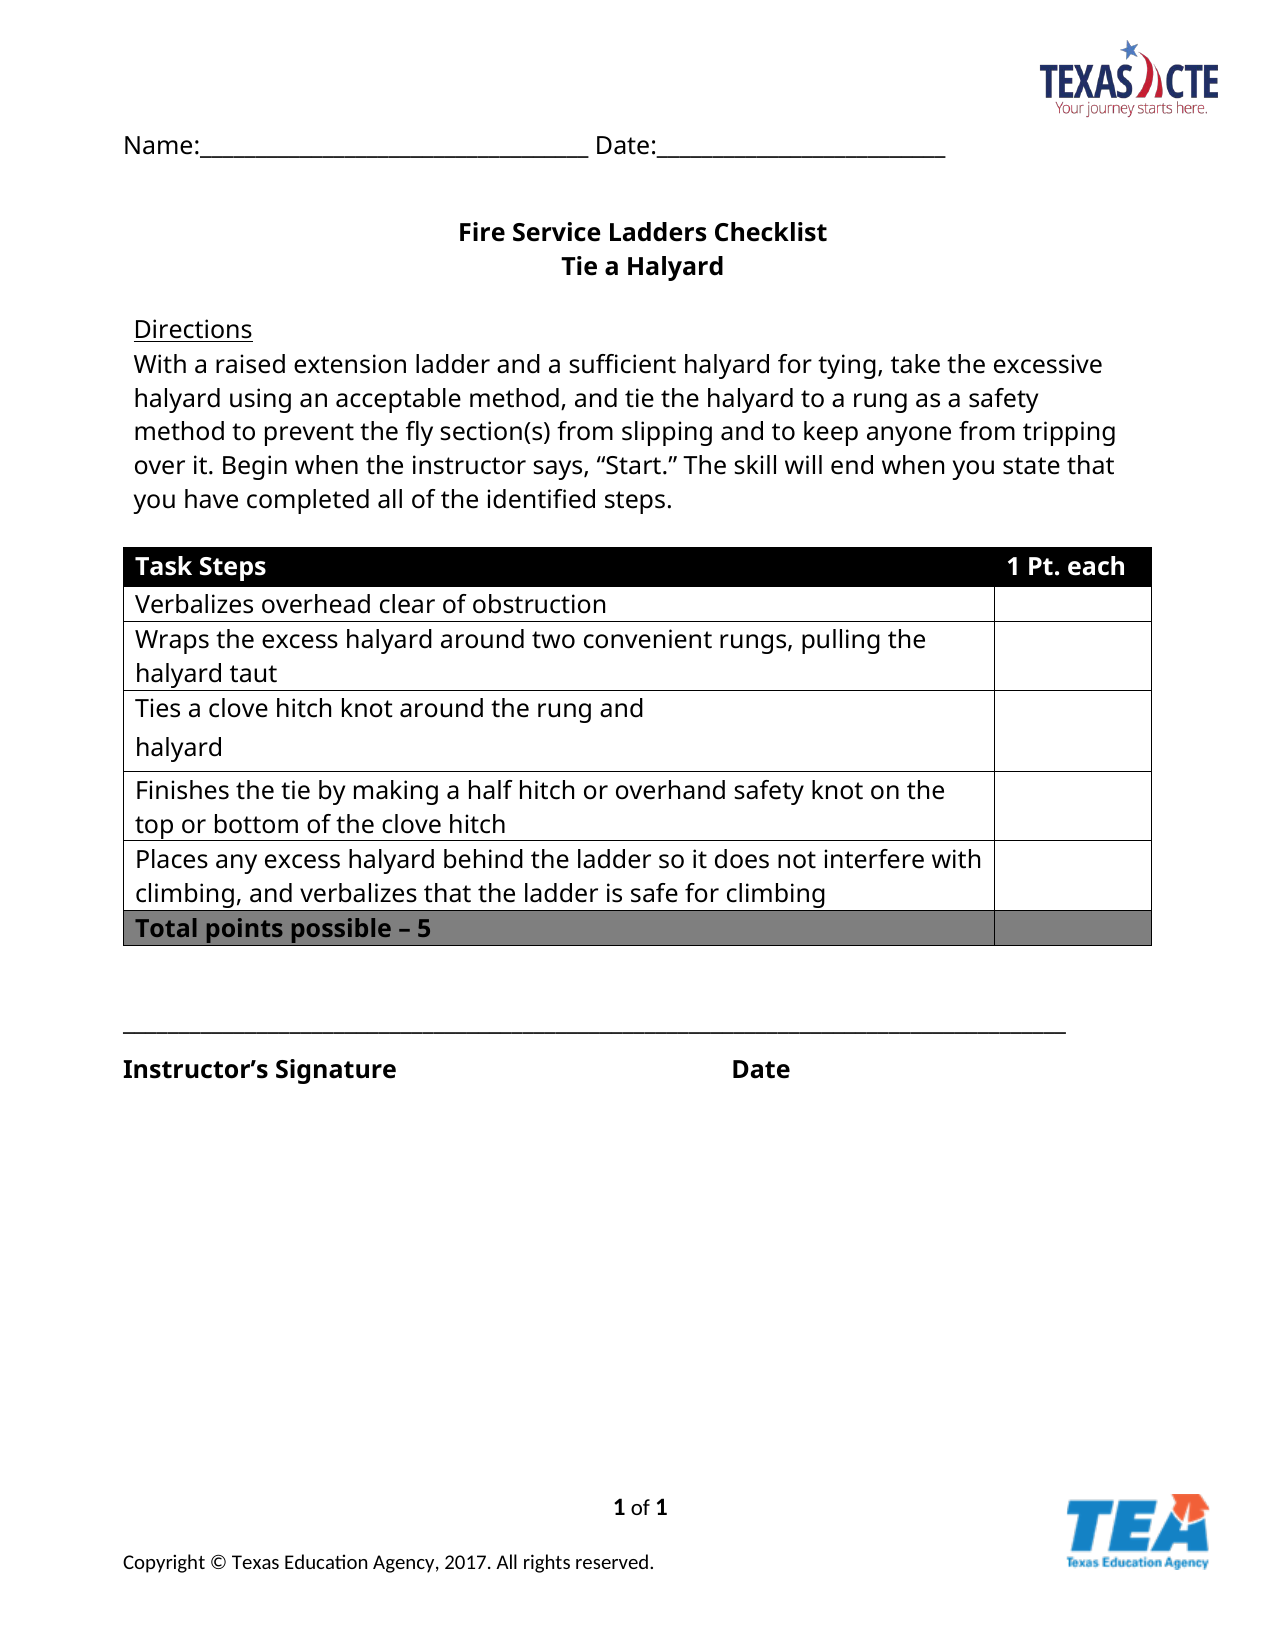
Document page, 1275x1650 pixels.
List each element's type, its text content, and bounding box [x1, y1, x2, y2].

table_cell Places any excess halyard behind the ladder so it does not interfere with climbing, and verbalizes that the ladder is safe for climbing [124, 841, 994, 909]
table_cell [995, 691, 1151, 771]
table_cell Verbalizes overhead clear of obstruction [124, 587, 994, 621]
text Fire Service Ladders Checklist [123, 215, 1162, 249]
text With a raised extension ladder and a sufficient halyard for tying, take the excessive halyard using an acceptable method, and tie the halyard to a rung as a safety method to prevent the fly section(s) from slipping and to keep anyone from tripping over it. Begin when the instructor says, “Start.” The skill will end when you state that you have completed all of the identified steps. [133, 347, 1133, 516]
table_cell [995, 622, 1151, 690]
picture [1066, 1494, 1210, 1570]
picture [1021, 28, 1237, 128]
table_cell [995, 841, 1151, 909]
table_cell [995, 911, 1151, 945]
table_cell Ties a clove hitch knot around the rung and halyard [124, 691, 994, 771]
table_cell [995, 772, 1151, 840]
table_cell Wraps the excess halyard around two convenient rungs, pulling the halyard taut [124, 622, 994, 690]
table_cell Finishes the tie by making a half hitch or overhand safety knot on the top or bottom of the clove hitch [124, 772, 994, 840]
text Name:___________________________________ Date:__________________________ [123, 127, 1152, 162]
table_header Task Steps [124, 548, 994, 586]
table_cell [995, 587, 1151, 621]
text Directions [133, 312, 1152, 346]
table_cell Total points possible – 5 [124, 911, 994, 945]
text _____________________________________________________________________________________ [123, 1014, 1152, 1035]
text Tie a Halyard [123, 249, 1162, 283]
table_header 1 Pt. each [995, 548, 1151, 586]
text Instructor’s Signature Date [123, 1052, 1152, 1086]
